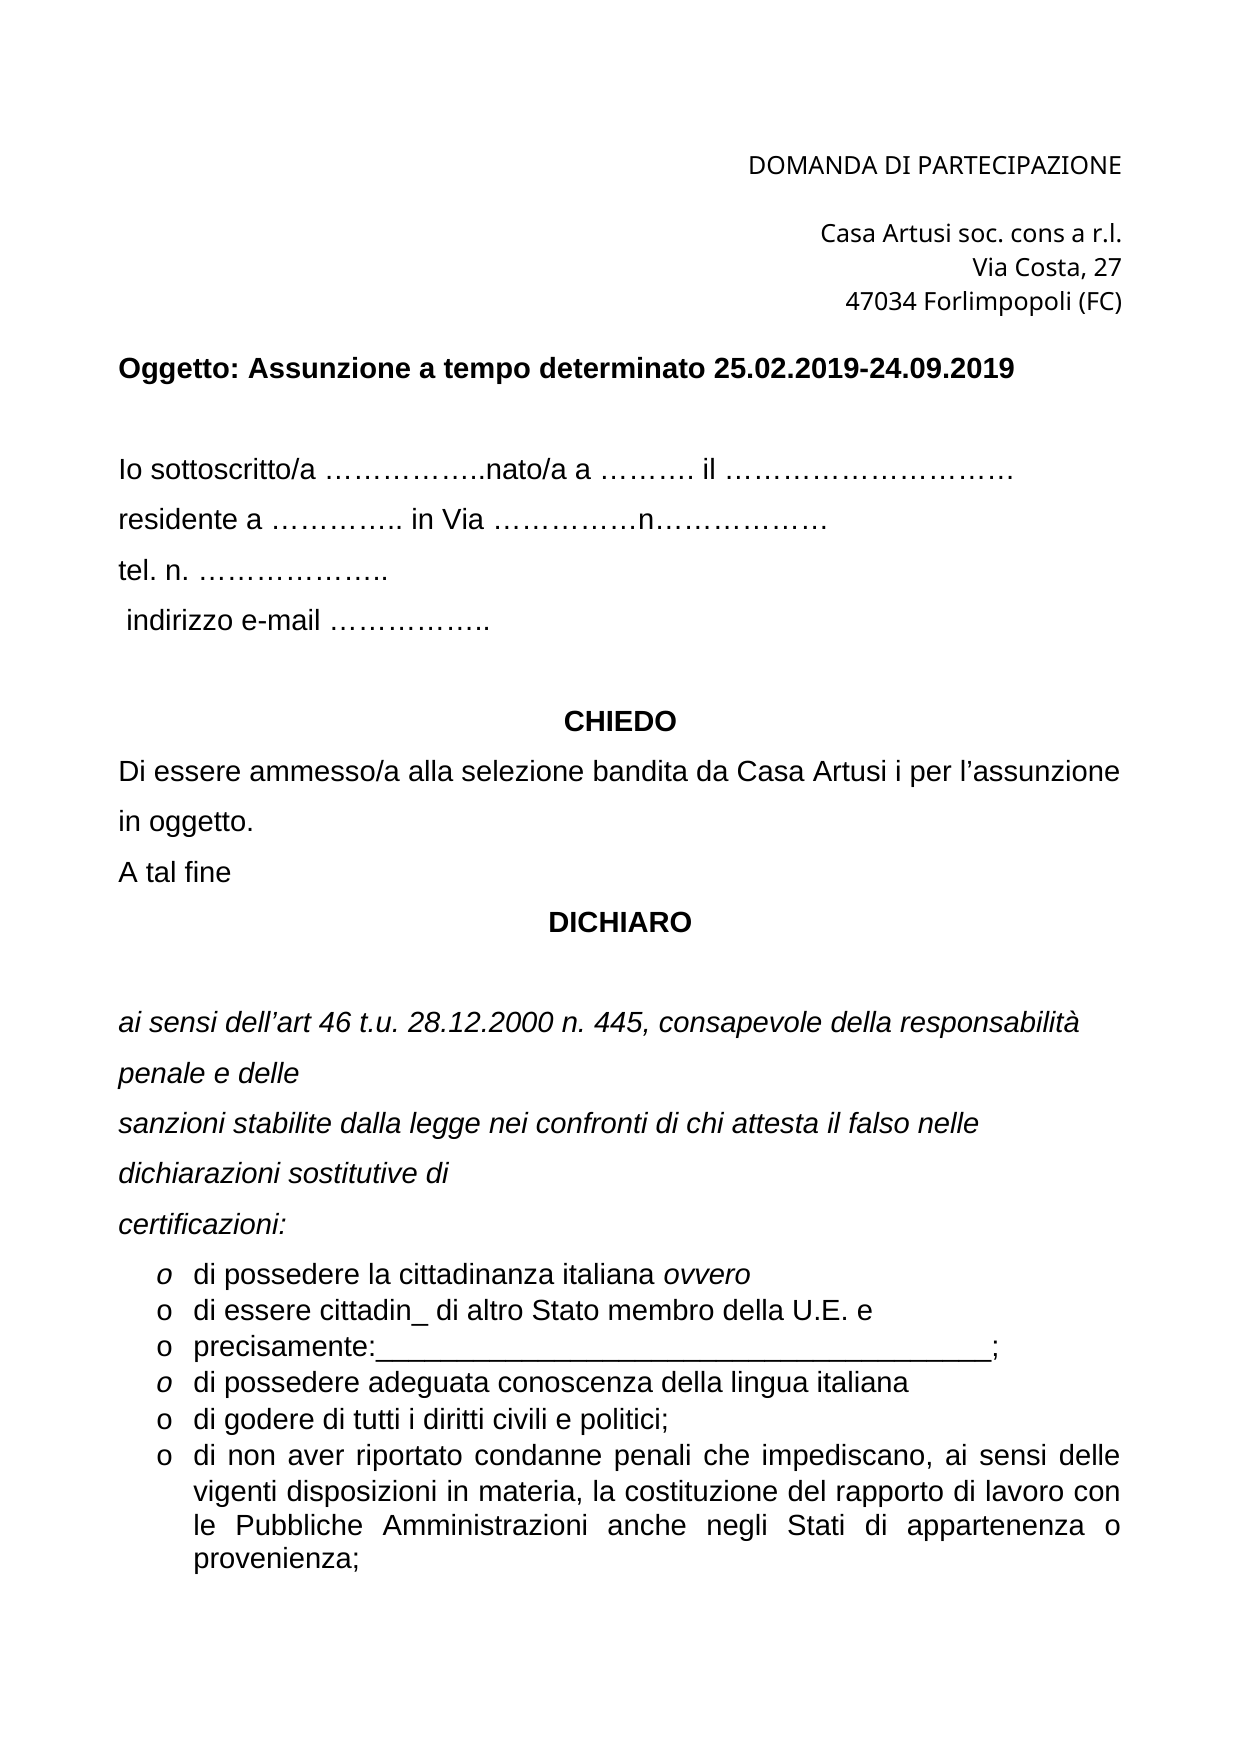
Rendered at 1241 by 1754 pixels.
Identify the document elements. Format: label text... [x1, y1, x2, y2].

text sanzioni stabilite dalla legge nei confronti di chi attesta il falso nelle dichiarazioni sostitutive di [118, 1106, 1122, 1190]
text residente a ………….. in Via ……………n……………… [118, 502, 1122, 536]
text A tal fine [118, 854, 1122, 888]
list precisamente:______________________________________; [156, 1329, 1122, 1366]
list di essere cittadin_ di altro Stato membro della U.E. e [156, 1293, 1122, 1329]
text Via Costa, 27 [118, 250, 1122, 284]
text tel. n. ……………….. [118, 553, 1122, 586]
text ai sensi dell’art 46 t.u. 28.12.2000 n. 445, consapevole della responsabilità penale e delle [118, 1006, 1122, 1089]
list di possedere adeguata conoscenza della lingua italiana [156, 1366, 1122, 1402]
text Casa Artusi soc. cons a r.l. [118, 216, 1122, 250]
text Di essere ammesso/a alla selezione bandita da Casa Artusi i per l’assunzione in oggetto. [118, 754, 1122, 838]
text CHIEDO [118, 704, 1122, 737]
text DICHIARO [118, 905, 1122, 938]
list di possedere la cittadinanza italiana ovvero [156, 1257, 1122, 1293]
text indirizzo e-mail …………….. [118, 603, 1122, 637]
text 47034 Forlimpopoli (FC) [118, 284, 1122, 318]
list di godere di tutti i diritti civili e politici; [156, 1402, 1122, 1438]
list di non aver riportato condanne penali che impediscano, ai sensi delle vigenti disposizioni in materia, la costituzione del rapporto di lavoro con le Pubbliche Amministrazioni anche negli Stati di appartenenza o provenienza; [156, 1438, 1122, 1574]
text Io sottoscritto/a ……………..nato/a a ………. il ………………………… [118, 452, 1122, 486]
text certificazioni: [118, 1207, 1122, 1240]
text Oggetto: Assunzione a tempo determinato 25.02.2019-24.09.2019 [118, 351, 1122, 385]
text DOMANDA DI PARTECIPAZIONE [118, 148, 1122, 182]
